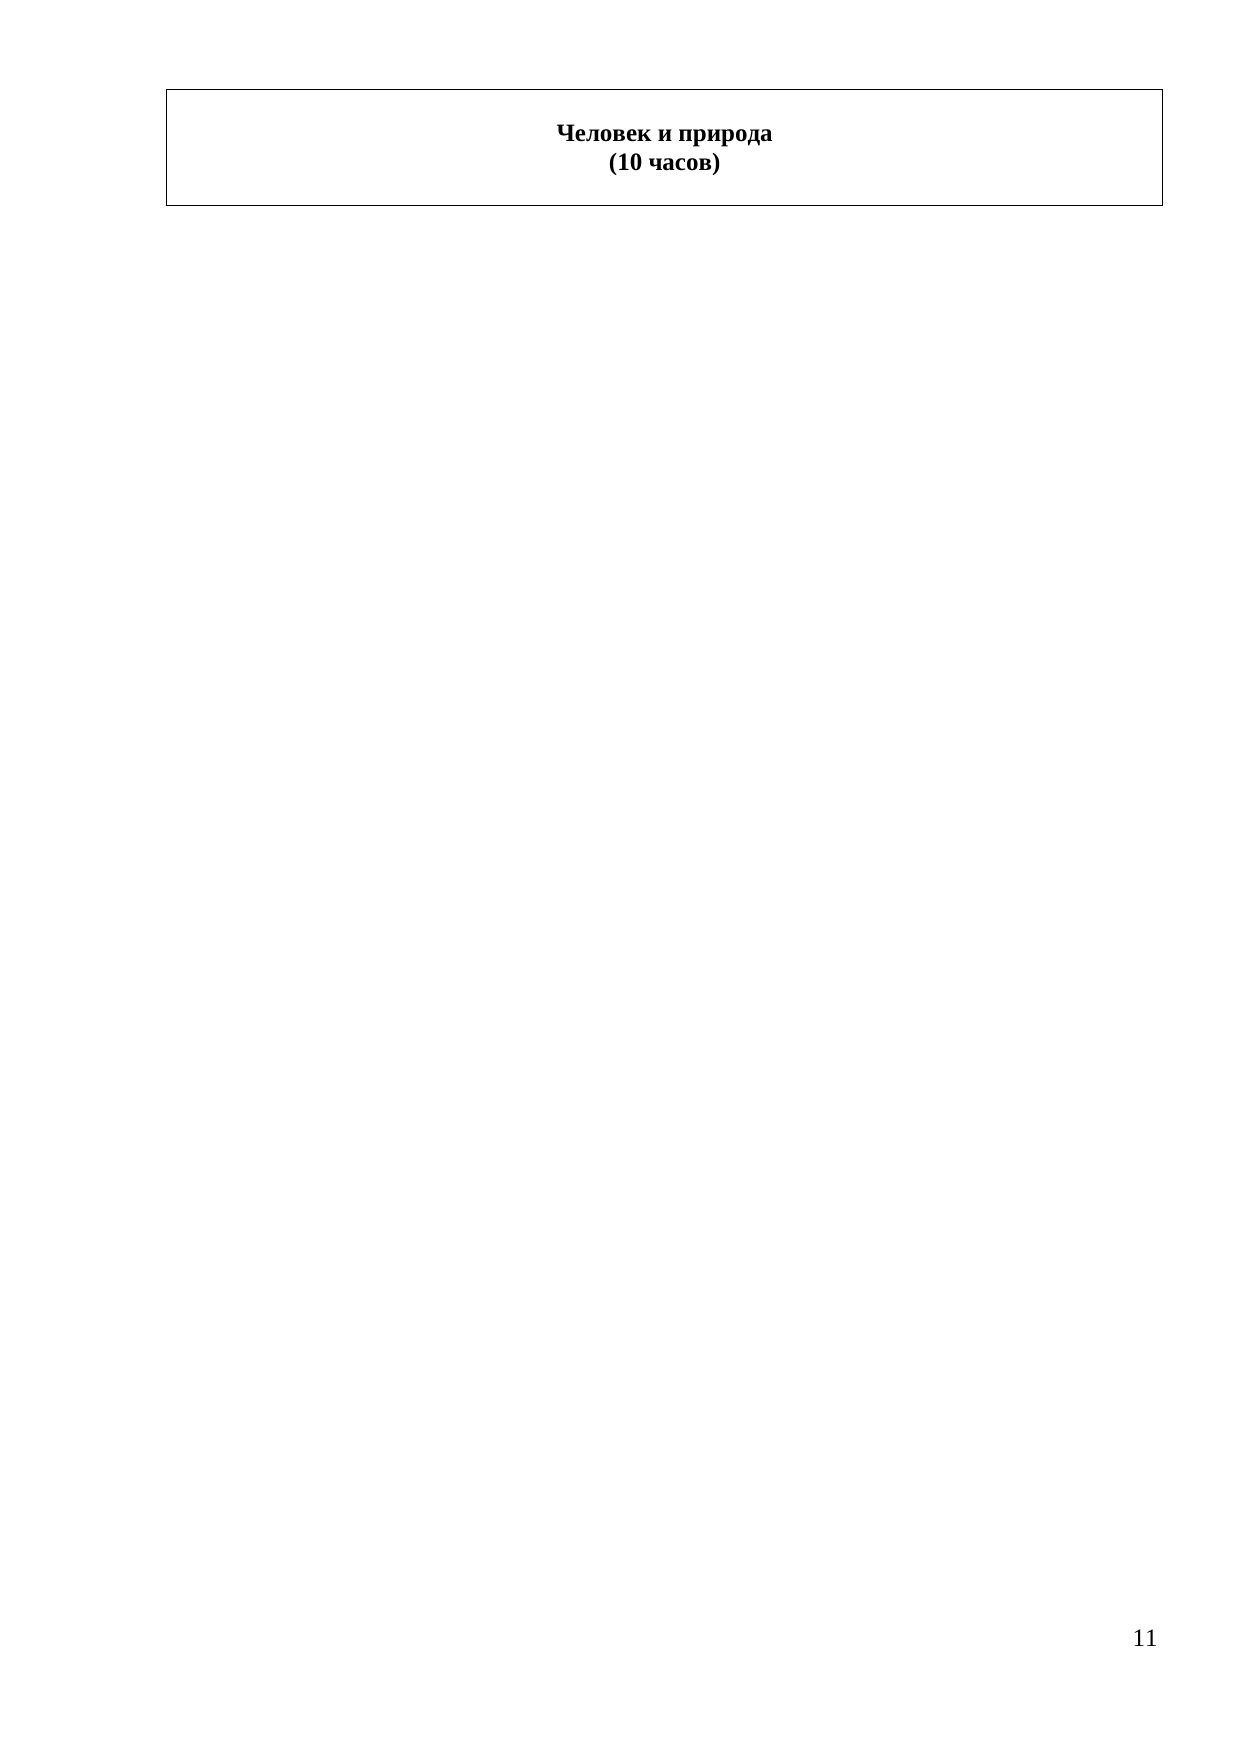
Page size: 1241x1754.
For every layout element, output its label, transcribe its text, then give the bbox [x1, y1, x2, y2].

table_header Человек и природа (10 часов) [167, 90, 1162, 205]
